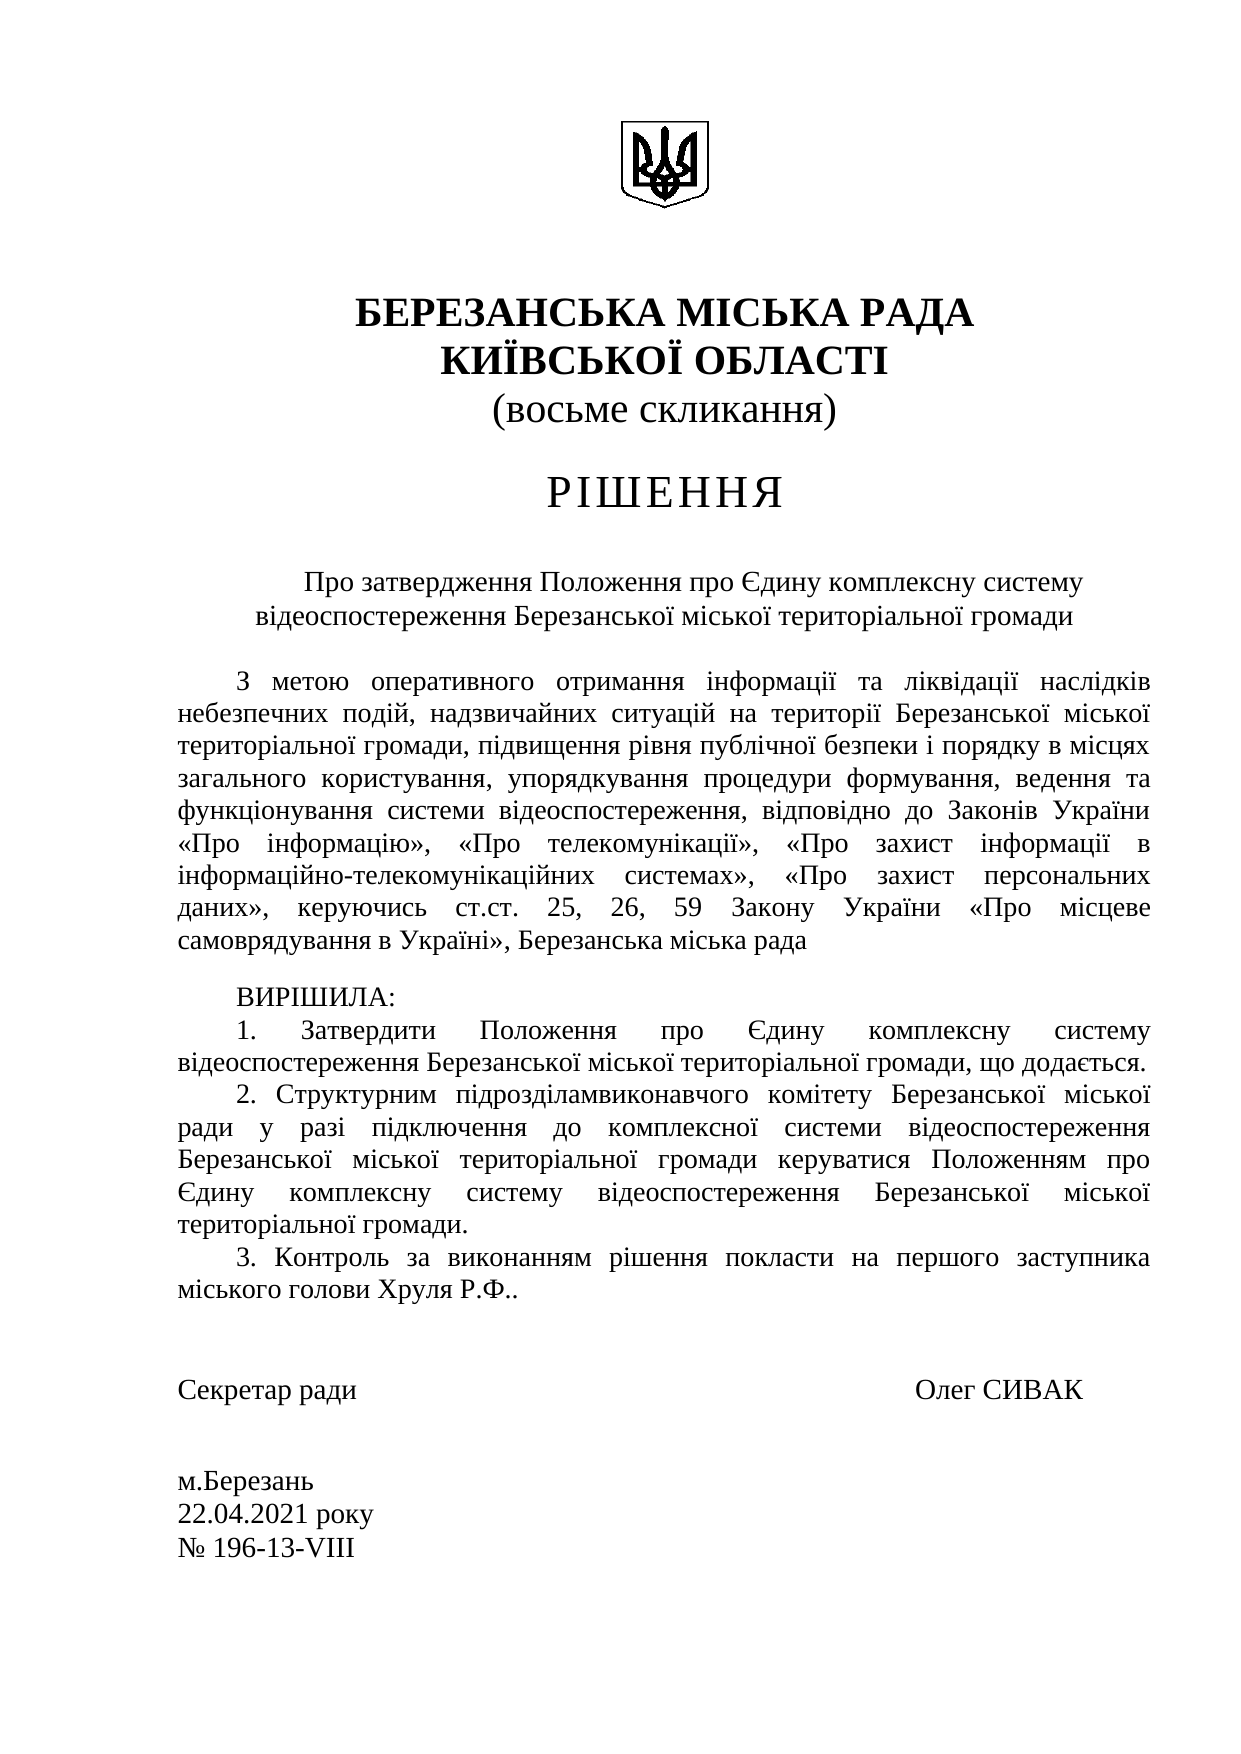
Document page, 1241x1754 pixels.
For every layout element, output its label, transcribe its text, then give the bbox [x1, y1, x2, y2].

text 1. Затвердити Положення про Єдину комплексну систему відеоспостереження Березанської міської територіальної громади, що додається. [177, 1013, 1152, 1078]
subtitle (восьме скликання) [177, 383, 1152, 431]
text 2. Структурним підрозділамвиконавчого комітету Березанської міської ради у разі підключення до комплексної системи відеоспостереження Березанської міської територіальної громади керуватися Положенням про Єдину комплексну систему відеоспостереження Березанської міської територіальної громади. [177, 1078, 1152, 1239]
subtitle КИЇВСЬКОЇ ОБЛАСТІ [177, 335, 1152, 383]
picture [612, 118, 717, 239]
text № 196-13-VIII [177, 1530, 1147, 1563]
text Про затвердження Положення про Єдину комплексну систему відеоспостереження Березанської міської територіальної громади [177, 564, 1152, 631]
text ВИРІШИЛА: [177, 980, 1152, 1013]
subtitle БЕРЕЗАНСЬКА МІСЬКА РАДА [177, 287, 1152, 335]
text 3. Контроль за виконанням рішення покласти на першого заступника міського голови Хруля Р.Ф.. [177, 1239, 1152, 1304]
text Секретар ради Олег СИВАК [177, 1373, 1152, 1406]
text З метою оперативного отримання інформації та ліквідації наслідків небезпечних подій, надзвичайних ситуацій на території Березанської міської територіальної громади, підвищення рівня публічної безпеки і порядку в місцях загального користування, упорядкування процедури формування, ведення та функціонування системи відеоспостереження, відповідно до Законів України «Про інформацію», «Про телекомунікації», «Про захист інформації в інформаційно-телекомунікаційних системах», «Про захист персональних даних», керуючись ст.ст. 25, 26, 59 Закону України «Про місцеве самоврядування в Україні», Березанська міська рада [177, 664, 1152, 955]
text м.Березань [177, 1463, 1147, 1496]
text 22.04.2021 року [177, 1496, 1147, 1530]
subtitle РІШЕННЯ [177, 464, 1152, 517]
